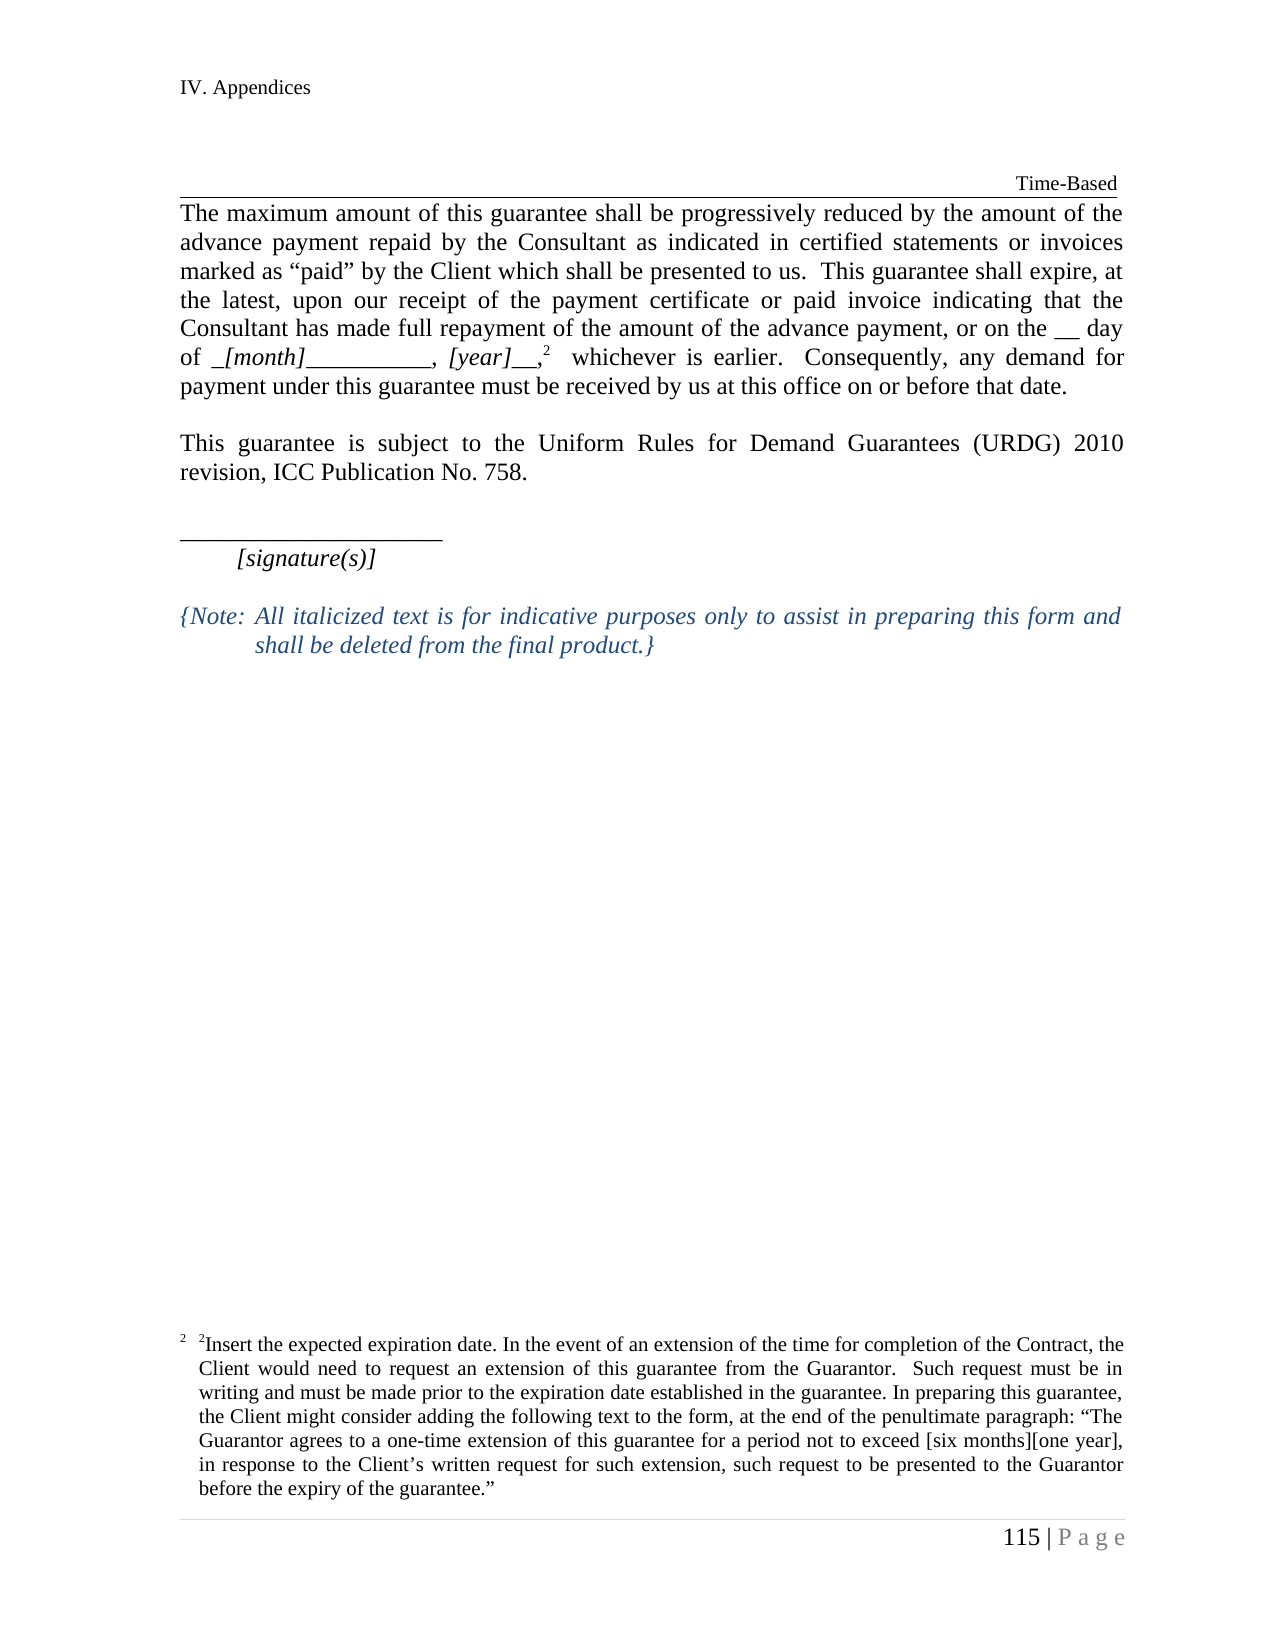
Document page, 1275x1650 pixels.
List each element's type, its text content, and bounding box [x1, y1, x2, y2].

text The maximum amount of this guarantee shall be progressively reduced by the amount of the advance payment repaid by the Consultant as indicated in certified statements or invoices marked as “paid” by the Client which shall be presented to us. This guarantee shall expire, at the latest, upon our receipt of the payment certificate or paid invoice indicating that the Consultant has made full repayment of the amount of the advance payment, or on the __ day of _[month]__________, [year]__,2 whichever is earlier. Consequently, any demand for payment under this guarantee must be received by us at this office on or before that date. [180, 198, 1125, 400]
text {Note: All italicized text is for indicative purposes only to assist in preparing this form and shall be deleted from the final product.} [180, 601, 1125, 658]
text This guarantee is subject to the Uniform Rules for Demand Guarantees (URDG) 2010 revision, ICC Publication No. 758. [180, 428, 1125, 486]
text _____________________ [180, 515, 1125, 543]
text [signature(s)] [180, 543, 1125, 572]
